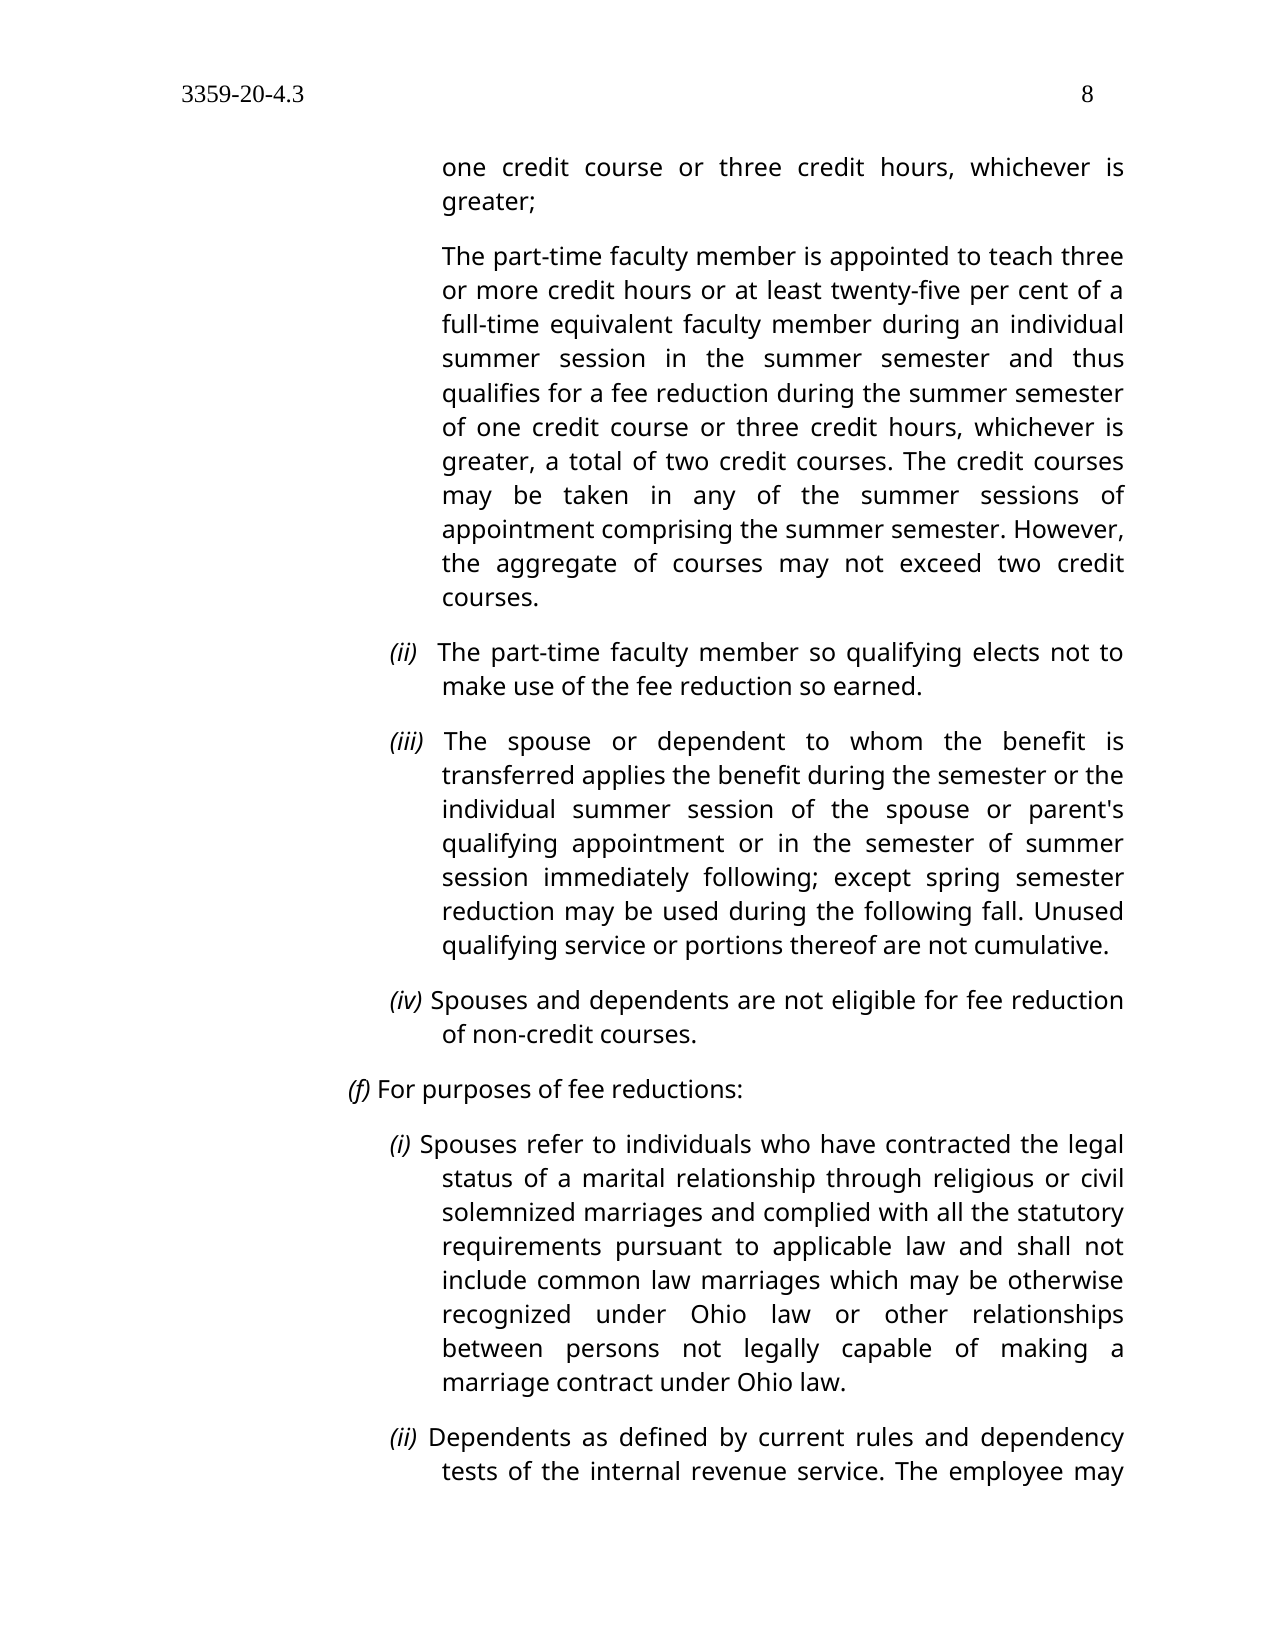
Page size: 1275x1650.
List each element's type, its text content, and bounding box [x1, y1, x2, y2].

text (f) For purposes of fee reductions: [348, 1072, 1125, 1106]
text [389, 1420, 1125, 1488]
text (iii) The spouse or dependent to whom the benefit is transferred applies the benefit during the semester or the individual summer session of the spouse or parent's qualifying appointment or in the semester of summer session immediately following; except spring semester reduction may be used during the following fall. Unused qualifying service or portions thereof are not cumulative. [389, 723, 1125, 962]
text (ii) The part-time faculty member so qualifying elects not to make use of the fee reduction so earned. [389, 634, 1125, 703]
text The part-time faculty member is appointed to teach three or more credit hours or at least twenty-five per cent of a full-time equivalent faculty member during an individual summer session in the summer semester and thus qualifies for a fee reduction during the summer semester of one credit course or three credit hours, whichever is greater, a total of two credit courses. The credit courses may be taken in any of the summer sessions of appointment comprising the summer semester. However, the aggregate of courses may not exceed two credit courses. [442, 239, 1125, 614]
text (i) Spouses refer to individuals who have contracted the legal status of a marital relationship through religious or civil solemnized marriages and complied with all the statutory requirements pursuant to applicable law and shall not include common law marriages which may be otherwise recognized under Ohio law or other relationships between persons not legally capable of making a marriage contract under Ohio law. [389, 1127, 1125, 1399]
text (iv) Spouses and dependents are not eligible for fee reduction of non-credit courses. [389, 983, 1125, 1051]
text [389, 150, 1125, 218]
